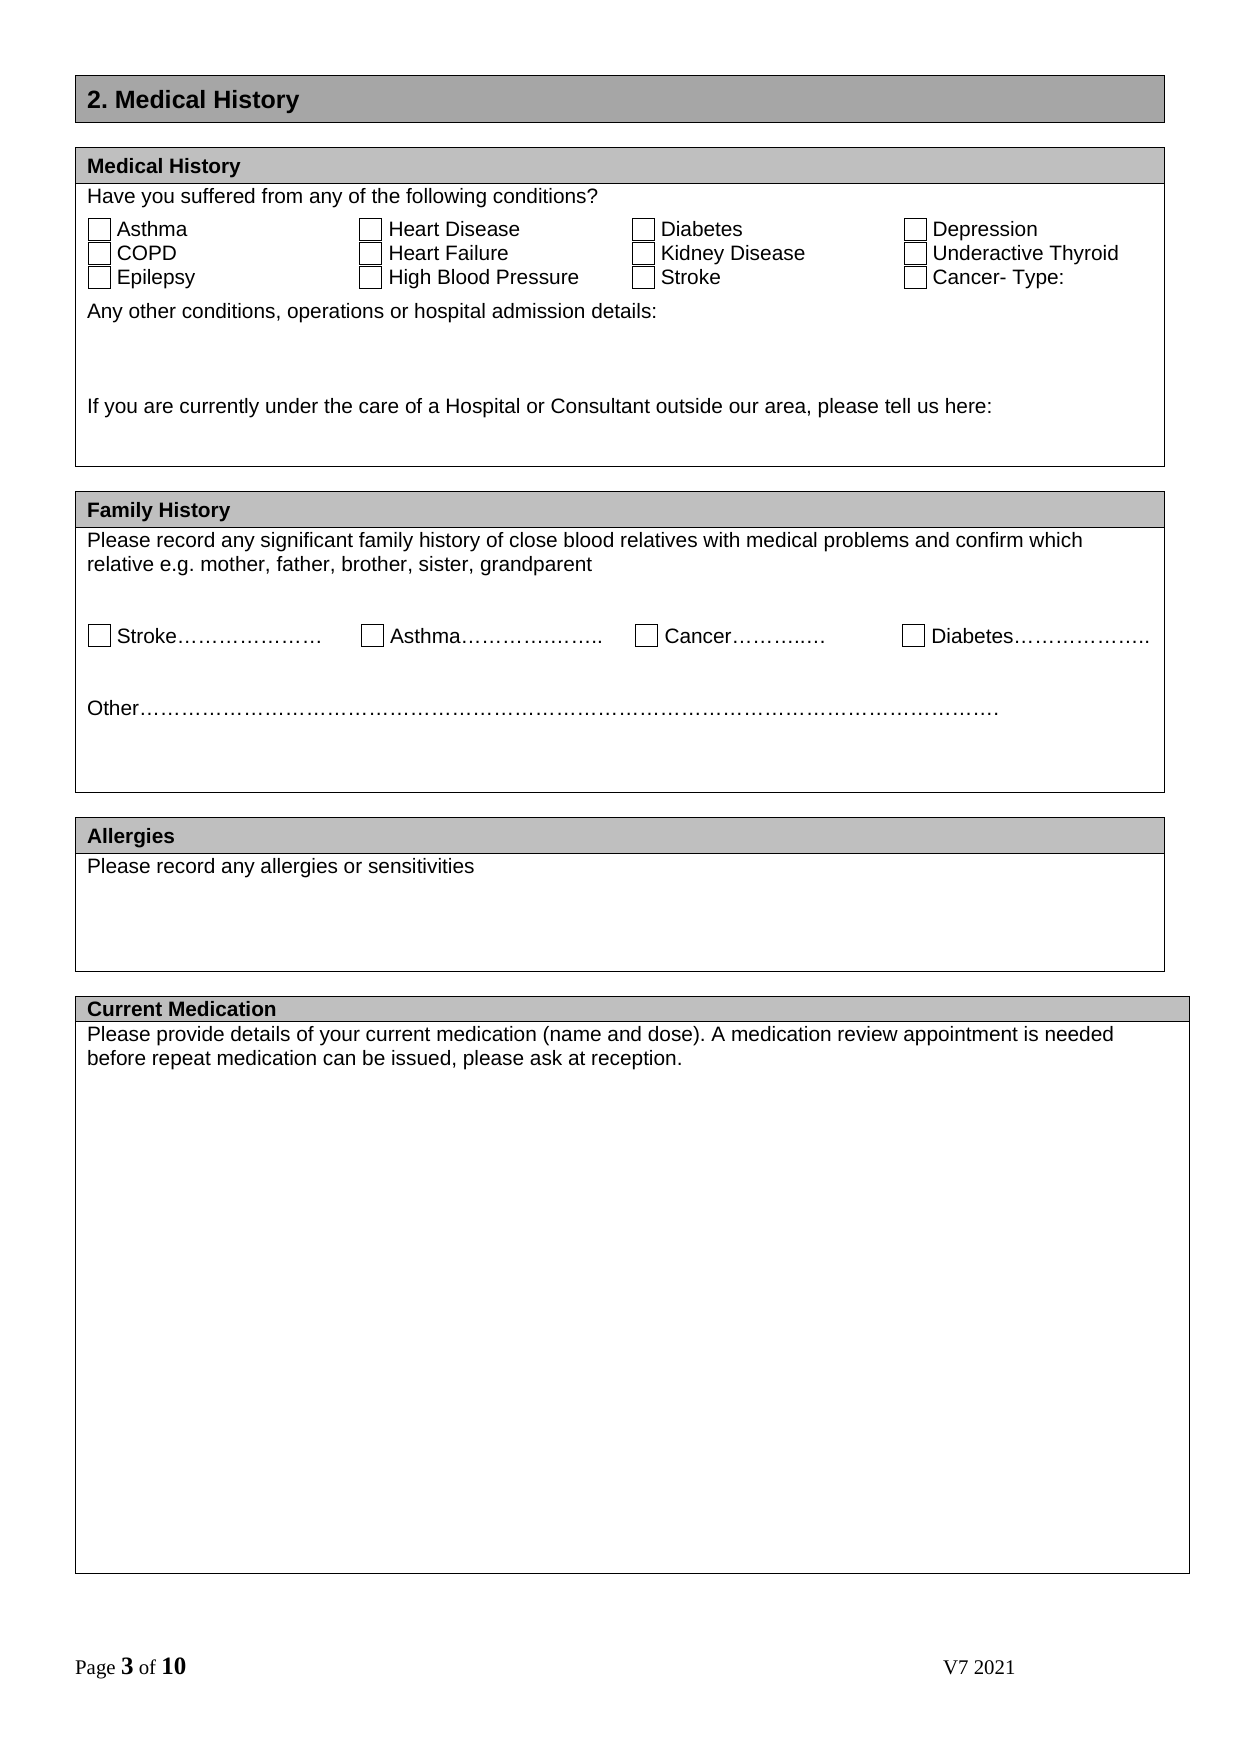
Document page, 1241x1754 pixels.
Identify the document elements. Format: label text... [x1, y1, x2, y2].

table_cell Any other conditions, operations or hospital admission details: If you are currently under the care of a Hospital or Consultant outside our area, please tell us here: [76, 299, 1164, 466]
table_cell Depression Underactive Thyroid Cancer- Type: [891, 208, 1164, 298]
table_cell Please record any significant family history of close blood relatives with medical problems and confirm which relative e.g. mother, father, brother, sister, grandparent [76, 528, 1164, 599]
table_header Medical History [76, 148, 1164, 183]
table_header Current Medication [76, 997, 1189, 1021]
table_cell Asthma………….…….. [349, 600, 623, 695]
table_cell Stroke………………… [76, 600, 349, 695]
table_cell Diabetes Kidney Disease Stroke [620, 208, 891, 298]
table_cell Heart Disease Heart Failure High Blood Pressure [347, 208, 619, 298]
table_cell Diabetes……………….. [890, 600, 1164, 695]
table_header Allergies [76, 818, 1164, 853]
table_cell Asthma COPD Epilepsy [76, 208, 347, 298]
table_header Family History [76, 492, 1164, 527]
table_cell Please provide details of your current medication (name and dose). A medication review appointment is needed before repeat medication can be issued, please ask at reception. [76, 1022, 1189, 1573]
table_cell Please record any allergies or sensitivities [76, 854, 1164, 971]
table_cell Have you suffered from any of the following conditions? [76, 184, 1164, 208]
table_header 2. Medical History [76, 76, 1164, 122]
table_cell Other……………………………………………………………………………………………………………. [76, 695, 1164, 792]
table_cell Cancer………..… [623, 600, 890, 695]
